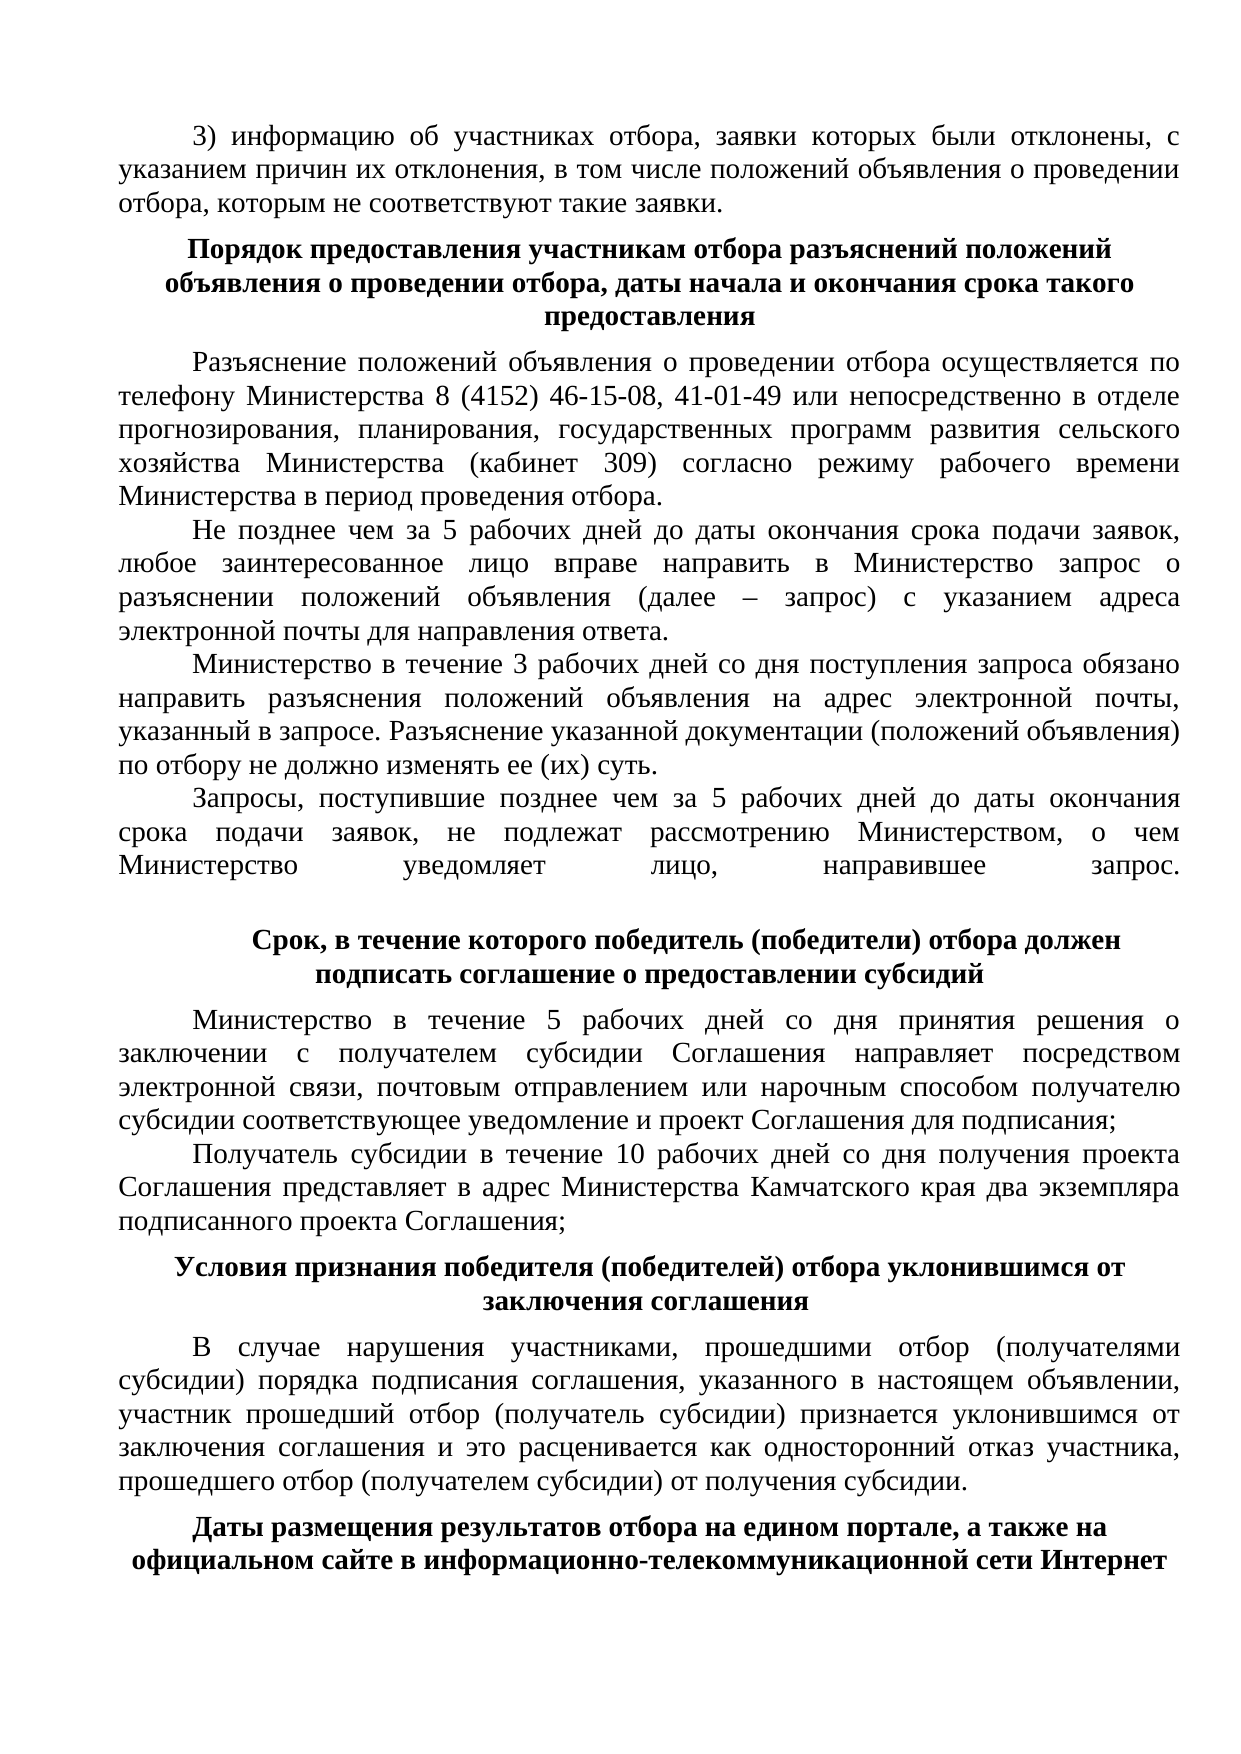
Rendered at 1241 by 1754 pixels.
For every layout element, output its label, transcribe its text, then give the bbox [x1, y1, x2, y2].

text Не позднее чем за 5 рабочих дней до даты окончания срока подачи заявок, любое заинтересованное лицо вправе направить в Министерство запрос о разъяснении положений объявления (далее – запрос) с указанием адреса электронной почты для направления ответа. [118, 512, 1181, 646]
text Срок, в течение которого победитель (победители) отбора должен подписать соглашение о предоставлении субсидий [118, 922, 1181, 989]
text Запросы, поступившие позднее чем за 5 рабочих дней до даты окончания срока подачи заявок, не подлежат рассмотрению Министерством, о чем Министерство уведомляет лицо, направившее запрос. [118, 780, 1181, 910]
text В случае нарушения участниками, прошедшими отбор (получателями субсидии) порядка подписания соглашения, указанного в настоящем объявлении, участник прошедший отбор (получатель субсидии) признается уклонившимся от заключения соглашения и это расценивается как односторонний отказ участника, прошедшего отбор (получателем субсидии) от получения субсидии. [118, 1329, 1181, 1496]
text Порядок предоставления участникам отбора разъяснений положений объявления о проведении отбора, даты начала и окончания срока такого предоставления [118, 231, 1181, 332]
text Даты размещения результатов отбора на едином портале, а также на официальном сайте в информационно-телекоммуникационной сети Интернет [118, 1509, 1181, 1576]
text Министерство в течение 5 рабочих дней со дня принятия решения о заключении с получателем субсидии Соглашения направляет посредством электронной связи, почтовым отправлением или нарочным способом получателю субсидии соответствующее уведомление и проект Соглашения для подписания; [118, 1002, 1181, 1136]
text Условия признания победителя (победителей) отбора уклонившимся от заключения соглашения [118, 1249, 1181, 1316]
text Министерство в течение 3 рабочих дней со дня поступления запроса обязано направить разъяснения положений объявления на адрес электронной почты, указанный в запросе. Разъяснение указанной документации (положений объявления) по отбору не должно изменять ее (их) суть. [118, 646, 1181, 780]
text Разъяснение положений объявления о проведении отбора осуществляется по телефону Министерства 8 (4152) 46-15-08, 41-01-49 или непосредственно в отделе прогнозирования, планирования, государственных программ развития сельского хозяйства Министерства (кабинет 309) согласно режиму рабочего времени Министерства в период проведения отбора. [118, 344, 1181, 512]
text Получатель субсидии в течение 10 рабочих дней со дня получения проекта Соглашения представляет в адрес Министерства Камчатского края два экземпляра подписанного проекта Соглашения; [118, 1136, 1181, 1237]
text 3) информацию об участниках отбора, заявки которых были отклонены, с указанием причин их отклонения, в том числе положений объявления о проведении отбора, которым не соответствуют такие заявки. [118, 118, 1181, 219]
